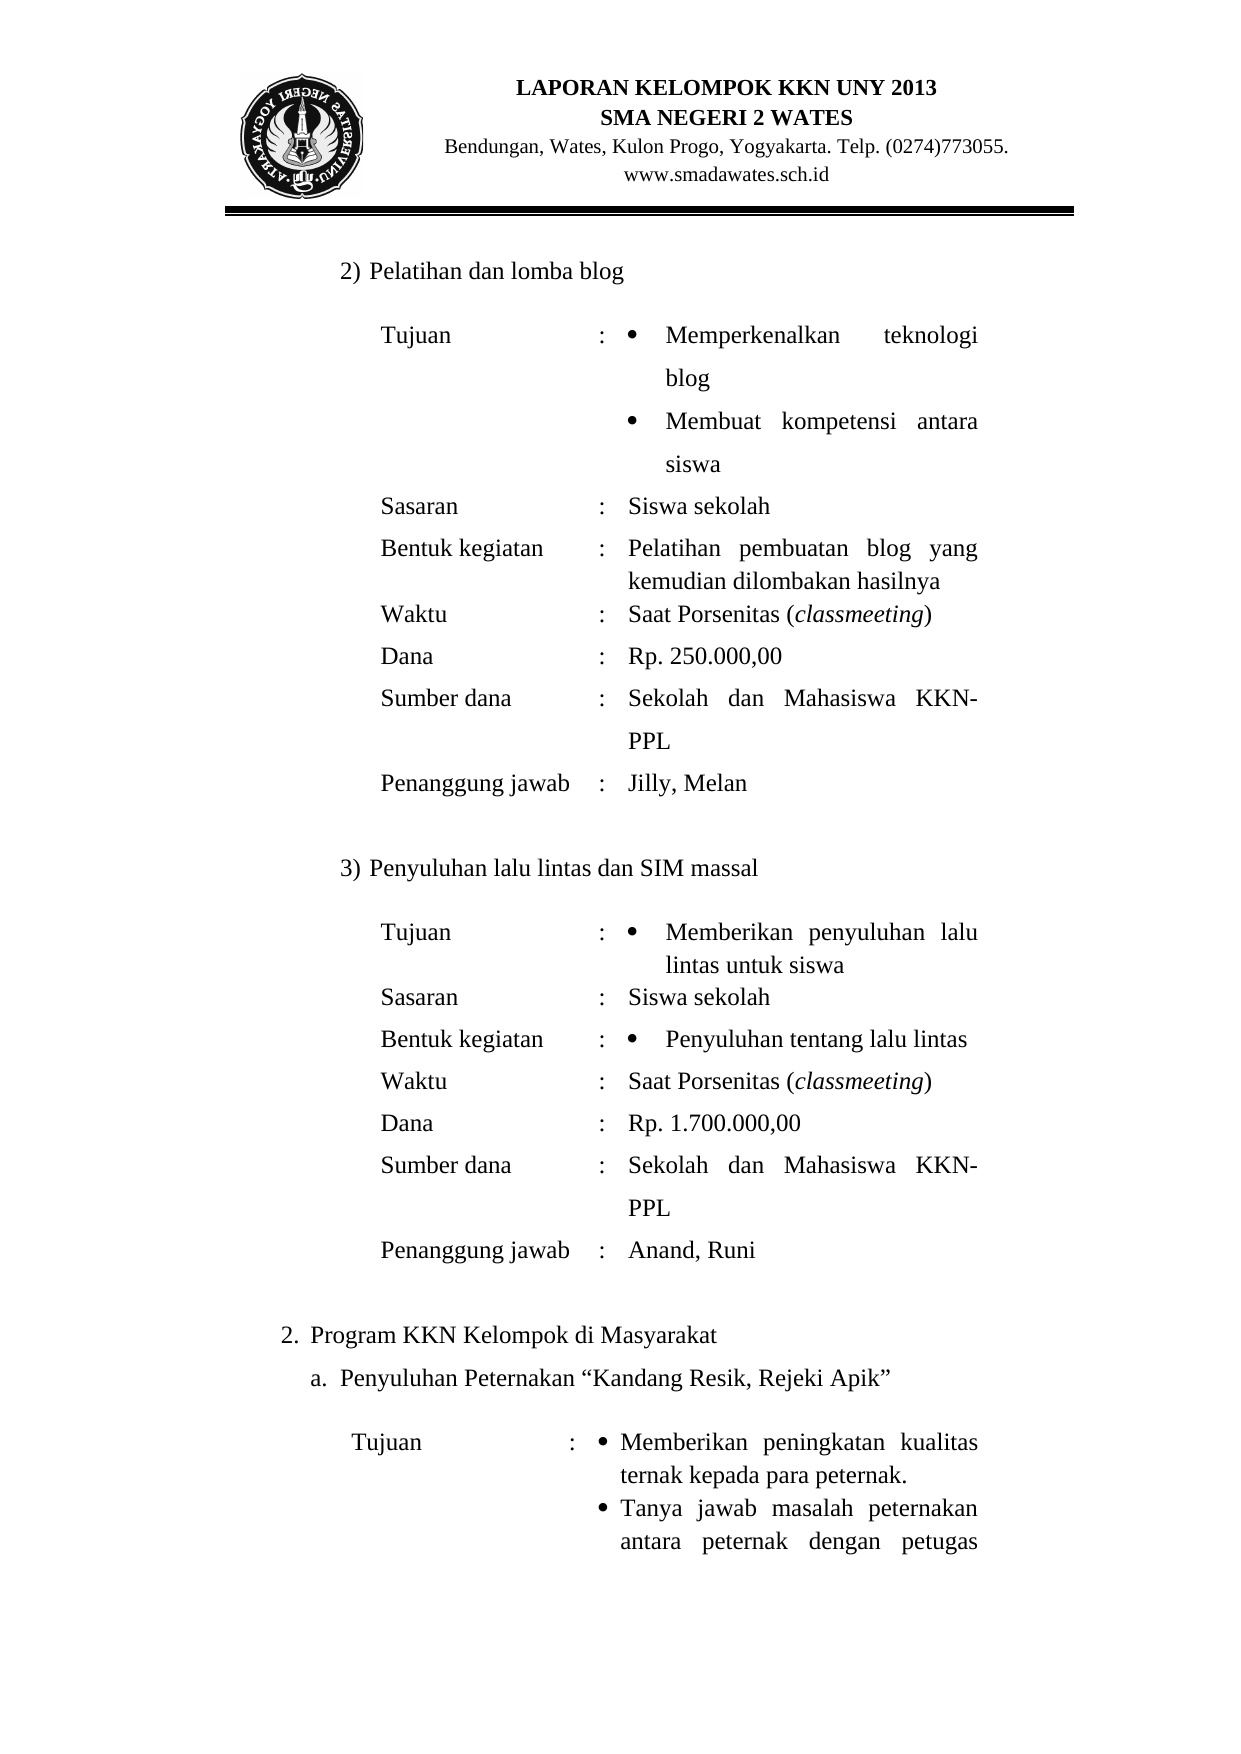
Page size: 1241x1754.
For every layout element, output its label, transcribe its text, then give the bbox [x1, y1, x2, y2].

table_cell Waktu [369, 1066, 587, 1108]
table_cell Jilly, Melan [617, 768, 989, 809]
table_cell Penanggung jawab [369, 768, 587, 809]
table_cell Sekolah dan Mahasiswa KKN-PPL [617, 1150, 989, 1235]
table_cell : [587, 599, 617, 641]
table_cell : [587, 533, 617, 599]
table_cell Sasaran [369, 491, 587, 533]
table_cell Saat Porsenitas (classmeeting) [617, 1066, 989, 1108]
list Pelatihan dan lomba blog [340, 256, 1063, 285]
table_cell : [587, 1150, 617, 1235]
table_cell Siswa sekolah [617, 491, 989, 533]
table_cell Siswa sekolah [617, 982, 989, 1024]
table_cell Anand, Runi [617, 1235, 989, 1277]
table_header Memberikan penyuluhan lalu lintas untuk siswa [617, 917, 989, 982]
table_cell Penyuluhan tentang lalu lintas [617, 1024, 989, 1066]
table_header Tujuan [369, 320, 587, 491]
table_cell : [587, 982, 617, 1024]
table_cell : [587, 641, 617, 683]
list Penyuluhan Peternakan “Kandang Resik, Rejeki Apik” [310, 1363, 1063, 1392]
table_cell Bentuk kegiatan [369, 533, 587, 599]
table_cell : [587, 768, 617, 809]
table_cell Rp. 250.000,00 [617, 641, 989, 683]
table_cell Dana [369, 641, 587, 683]
table_header : [558, 1427, 587, 1555]
table_cell Sumber dana [369, 1150, 587, 1235]
table_cell Bentuk kegiatan [369, 1024, 587, 1066]
table_cell : [587, 1108, 617, 1150]
table_cell Waktu [369, 599, 587, 641]
table_header Tujuan [369, 917, 587, 982]
picture [240, 73, 364, 199]
table_cell : [587, 1235, 617, 1277]
table_cell Dana [369, 1108, 587, 1150]
table_cell Penanggung jawab [369, 1235, 587, 1277]
table_header Memperkenalkan teknologi blog Membuat kompetensi antara siswa [617, 320, 989, 491]
table_cell Saat Porsenitas (classmeeting) [617, 599, 989, 641]
table_cell : [587, 491, 617, 533]
table_header Memberikan peningkatan kualitas ternak kepada para peternak. Tanya jawab masalah peternakan antara peternak dengan petugas dinas. [587, 1427, 989, 1555]
table_cell : [587, 1024, 617, 1066]
table_header Tujuan [340, 1427, 557, 1555]
table_cell Sumber dana [369, 683, 587, 768]
table_cell Sekolah dan Mahasiswa KKN-PPL [617, 683, 989, 768]
table_header : [587, 917, 617, 982]
table_cell : [587, 1066, 617, 1108]
table_cell Rp. 1.700.000,00 [617, 1108, 989, 1150]
list Program KKN Kelompok di Masyarakat [281, 1320, 1063, 1348]
table_header : [587, 320, 617, 491]
table_cell Sasaran [369, 982, 587, 1024]
table_cell Pelatihan pembuatan blog yang kemudian dilombakan hasilnya [617, 533, 989, 599]
table_cell : [587, 683, 617, 768]
list Penyuluhan lalu lintas dan SIM massal [340, 853, 1063, 881]
